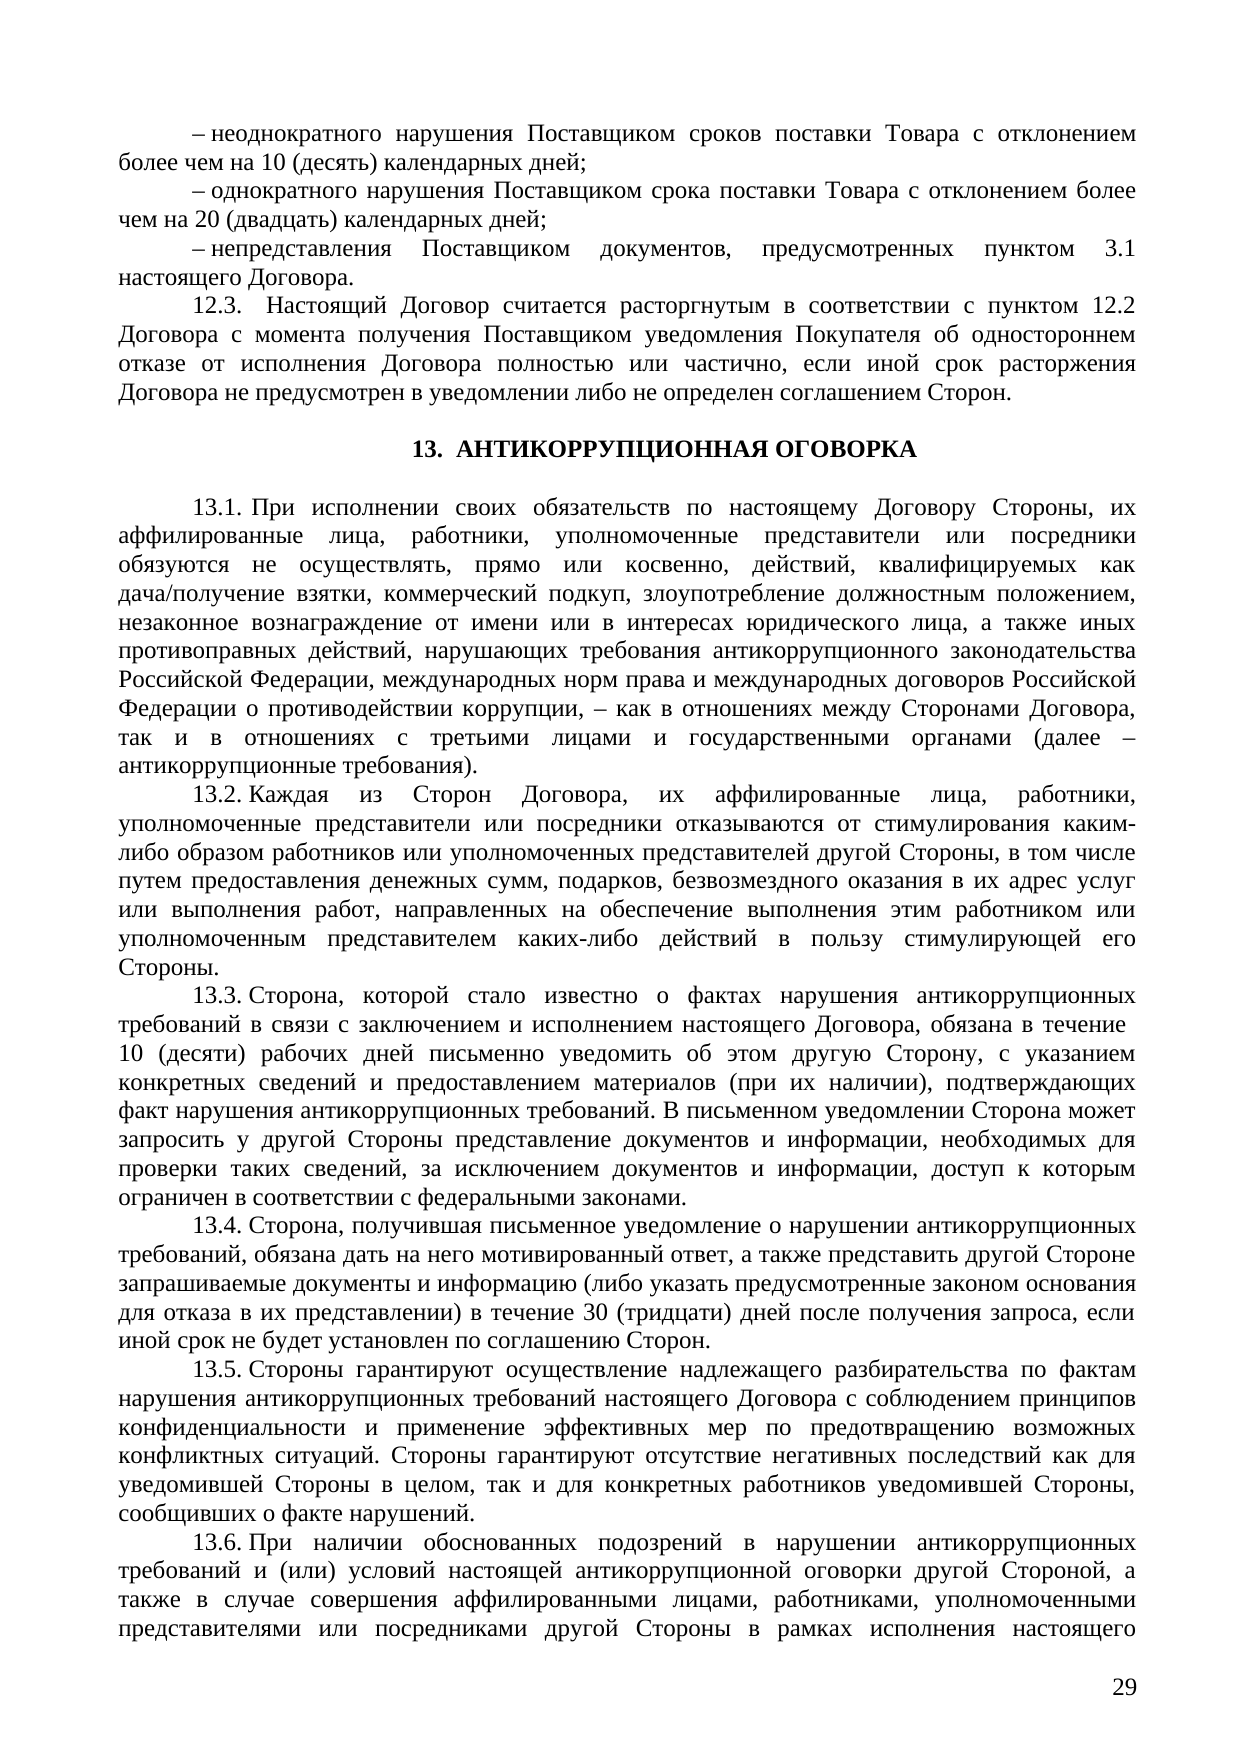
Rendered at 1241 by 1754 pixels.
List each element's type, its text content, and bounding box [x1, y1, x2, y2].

text – неоднократного нарушения Поставщиком сроков поставки Товара с отклонением более чем на 10 (десять) календарных дней; [118, 118, 1137, 176]
text – однократного нарушения Поставщиком срока поставки Товара с отклонением более чем на 20 (двадцать) календарных дней; [118, 176, 1137, 233]
text 13.2. Каждая из Сторон Договора, их аффилированные лица, работники, уполномоченные представители или посредники отказываются от стимулирования каким-либо образом работников или уполномоченных представителей другой Стороны, в том числе путем предоставления денежных сумм, подарков, безвозмездного оказания в их адрес услуг или выполнения работ, направленных на обеспечение выполнения этим работником или уполномоченным представителем каких-либо действий в пользу стимулирующей его Стороны. [118, 779, 1137, 981]
list АНТИКОРРУПЦИОННАЯ ОГОВОРКА [118, 434, 1137, 463]
text 13.4. Сторона, получившая письменное уведомление о нарушении антикоррупционных требований, обязана дать на него мотивированный ответ, а также представить другой Стороне запрашиваемые документы и информацию (либо указать предусмотренные законом основания для отказа в их представлении) в течение 30 (тридцати) дней после получения запроса, если иной срок не будет установлен по соглашению Сторон. [118, 1211, 1137, 1354]
text 13.1. При исполнении своих обязательств по настоящему Договору Стороны, их аффилированные лица, работники, уполномоченные представители или посредники обязуются не осуществлять, прямо или косвенно, действий, квалифицируемых как дача/получение взятки, коммерческий подкуп, злоупотребление должностным положением, незаконное вознаграждение от имени или в интересах юридического лица, а также иных противоправных действий, нарушающих требования антикоррупционного законодательства Российской Федерации, международных норм права и международных договоров Российской Федерации о противодействии коррупции, – как в отношениях между Сторонами Договора, так и в отношениях с третьими лицами и государственными органами (далее – антикоррупционные требования). [118, 492, 1137, 779]
text 13.5. Стороны гарантируют осуществление надлежащего разбирательства по фактам нарушения антикоррупционных требований настоящего Договора с соблюдением принципов конфиденциальности и применение эффективных мер по предотвращению возможных конфликтных ситуаций. Стороны гарантируют отсутствие негативных последствий как для уведомившей Стороны в целом, так и для конкретных работников уведомившей Стороны, сообщивших о факте нарушений. [118, 1354, 1137, 1527]
text 13.3. Сторона, которой стало известно о фактах нарушения антикоррупционных требований в связи с заключением и исполнением настоящего Договора, обязана в течение 10 (десяти) рабочих дней письменно уведомить об этом другую Сторону, с указанием конкретных сведений и предоставлением материалов (при их наличии), подтверждающих факт нарушения антикоррупционных требований. В письменном уведомлении Сторона может запросить у другой Стороны представление документов и информации, необходимых для проверки таких сведений, за исключением документов и информации, доступ к которым ограничен в соответствии с федеральными законами. [118, 981, 1137, 1211]
text 12.3. Настоящий Договор считается расторгнутым в соответствии с пунктом 12.2 Договора с момента получения Поставщиком уведомления Покупателя об одностороннем отказе от исполнения Договора полностью или частично, если иной срок расторжения Договора не предусмотрен в уведомлении либо не определен соглашением Сторон. [118, 291, 1137, 406]
text – непредставления Поставщиком документов, предусмотренных пунктом 3.1 настоящего Договора. [118, 233, 1137, 291]
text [118, 1527, 1137, 1642]
